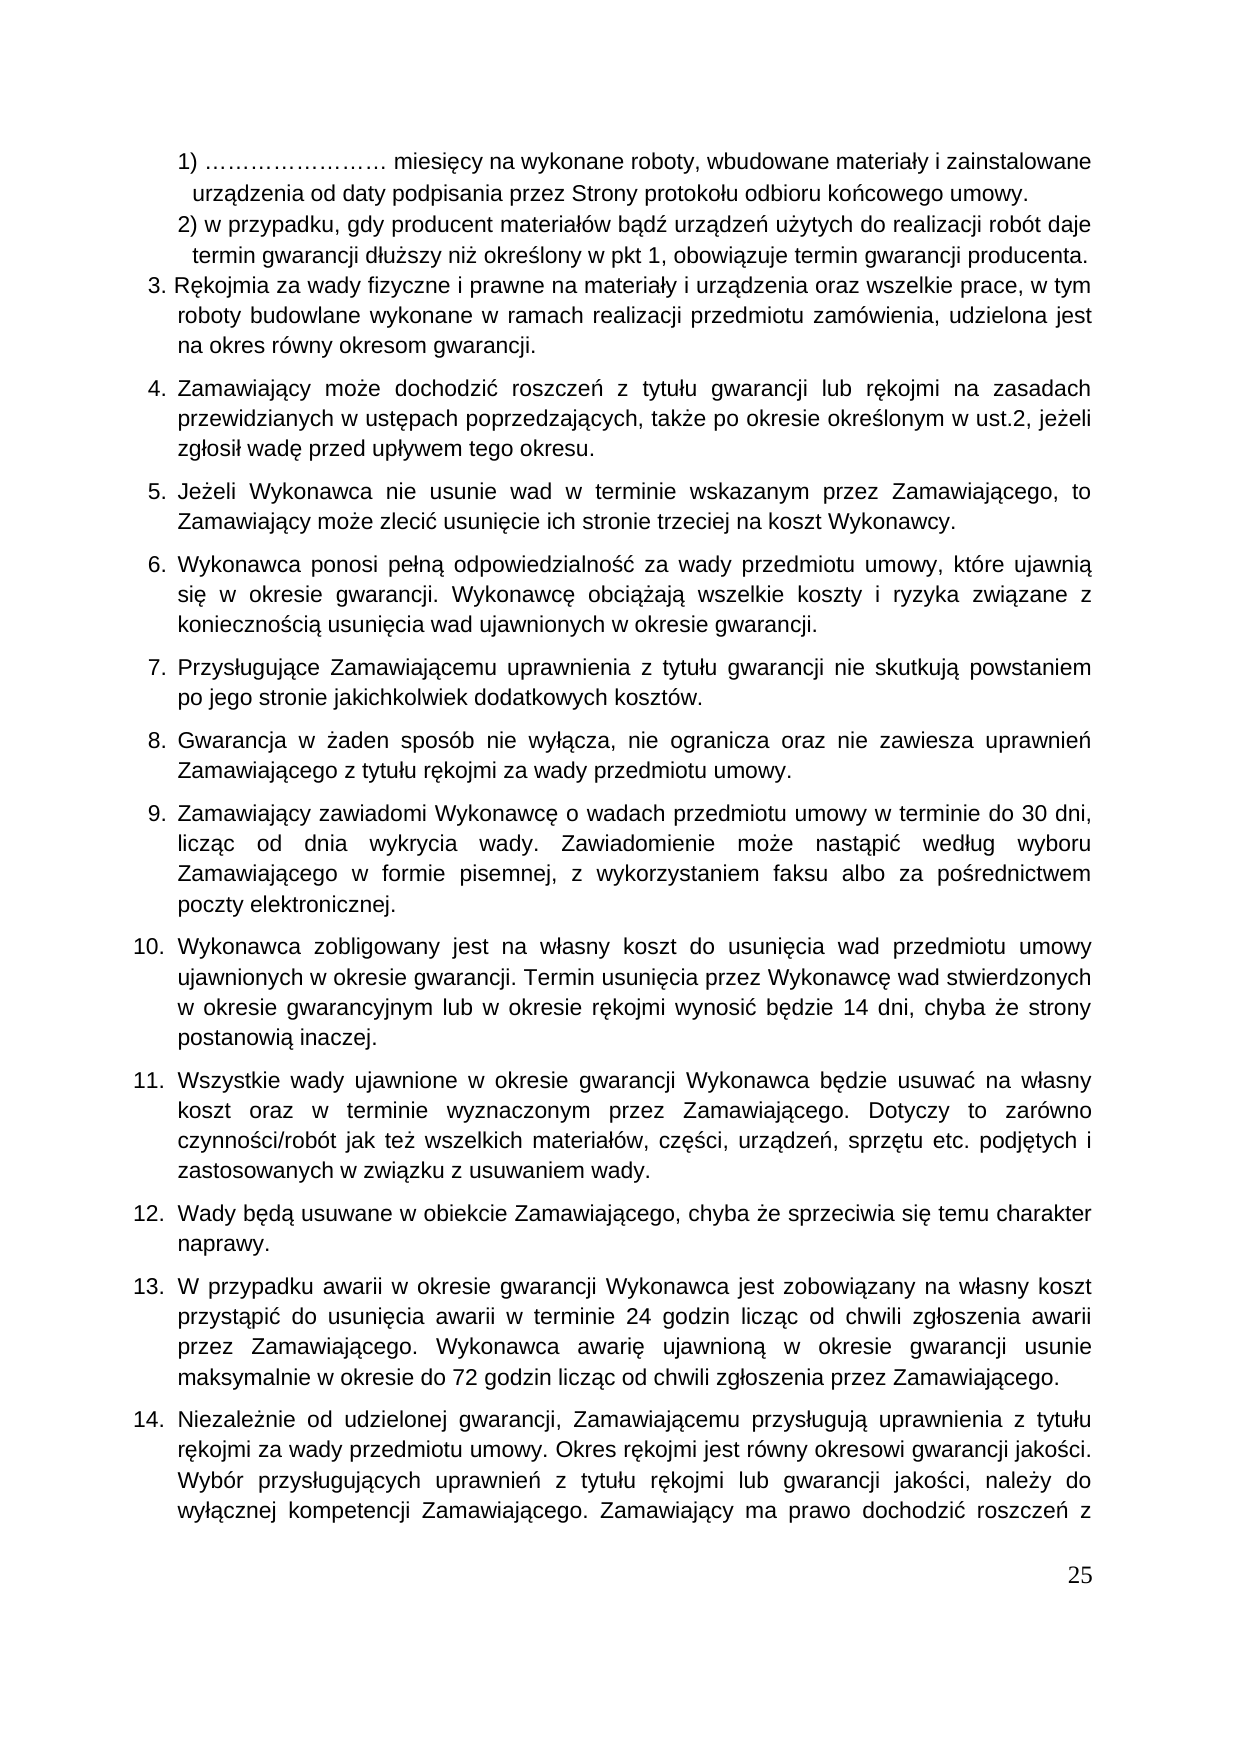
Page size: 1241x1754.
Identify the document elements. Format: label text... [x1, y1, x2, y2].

list Przysługujące Zamawiającemu uprawnienia z tytułu gwarancji nie skutkują powstaniem po jego stronie jakichkolwiek dodatkowych kosztów. [148, 654, 1092, 711]
list Wykonawca ponosi pełną odpowiedzialność za wady przedmiotu umowy, które ujawnią się w okresie gwarancji. Wykonawcę obciążają wszelkie koszty i ryzyka związane z koniecznością usunięcia wad ujawnionych w okresie gwarancji. [148, 551, 1092, 638]
list Zamawiający zawiadomi Wykonawcę o wadach przedmiotu umowy w terminie do 30 dni, licząc od dnia wykrycia wady. Zawiadomienie może nastąpić według wyboru Zamawiającego w formie pisemnej, z wykorzystaniem faksu albo za pośrednictwem poczty elektronicznej. [148, 800, 1092, 917]
list Wykonawca zobligowany jest na własny koszt do usunięcia wad przedmiotu umowy ujawnionych w okresie gwarancji. Termin usunięcia przez Wykonawcę wad stwierdzonych w okresie gwarancyjnym lub w okresie rękojmi wynosić będzie 14 dni, chyba że strony postanowią inaczej. [133, 933, 1092, 1050]
list Jeżeli Wykonawca nie usunie wad w terminie wskazanym przez Zamawiającego, to Zamawiający może zlecić usunięcie ich stronie trzeciej na koszt Wykonawcy. [148, 478, 1092, 534]
list Wszystkie wady ujawnione w okresie gwarancji Wykonawca będzie usuwać na własny koszt oraz w terminie wyznaczonym przez Zamawiającego. Dotyczy to zarówno czynności/robót jak też wszelkich materiałów, części, urządzeń, sprzętu etc. podjętych i zastosowanych w związku z usuwaniem wady. [133, 1067, 1092, 1183]
list W przypadku awarii w okresie gwarancji Wykonawca jest zobowiązany na własny koszt przystąpić do usunięcia awarii w terminie 24 godzin licząc od chwili zgłoszenia awarii przez Zamawiającego. Wykonawca awarię ujawnioną w okresie gwarancji usunie maksymalnie w okresie do 72 godzin licząc od chwili zgłoszenia przez Zamawiającego. [133, 1273, 1092, 1390]
list Wady będą usuwane w obiekcie Zamawiającego, chyba że sprzeciwia się temu charakter naprawy. [133, 1200, 1092, 1256]
list Gwarancja w żaden sposób nie wyłącza, nie ogranicza oraz nie zawiesza uprawnień Zamawiającego z tytułu rękojmi za wady przedmiotu umowy. [148, 727, 1092, 783]
list 3. Rękojmia za wady fizyczne i prawne na materiały i urządzenia oraz wszelkie prace, w tym roboty budowlane wykonane w ramach realizacji przedmiotu zamówienia, udzielona jest na okres równy okresom gwarancji. [148, 272, 1092, 358]
text 1) …………………… miesięcy na wykonane roboty, wbudowane materiały i zainstalowane urządzenia od daty podpisania przez Strony protokołu odbioru końcowego umowy. [177, 148, 1092, 207]
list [133, 1406, 1092, 1523]
list Zamawiający może dochodzić roszczeń z tytułu gwarancji lub rękojmi na zasadach przewidzianych w ustępach poprzedzających, także po okresie określonym w ust.2, jeżeli zgłosił wadę przed upływem tego okresu. [148, 375, 1092, 462]
text 2) w przypadku, gdy producent materiałów bądź urządzeń użytych do realizacji robót daje termin gwarancji dłuższy niż określony w pkt 1, obowiązuje termin gwarancji producenta. [177, 211, 1092, 268]
